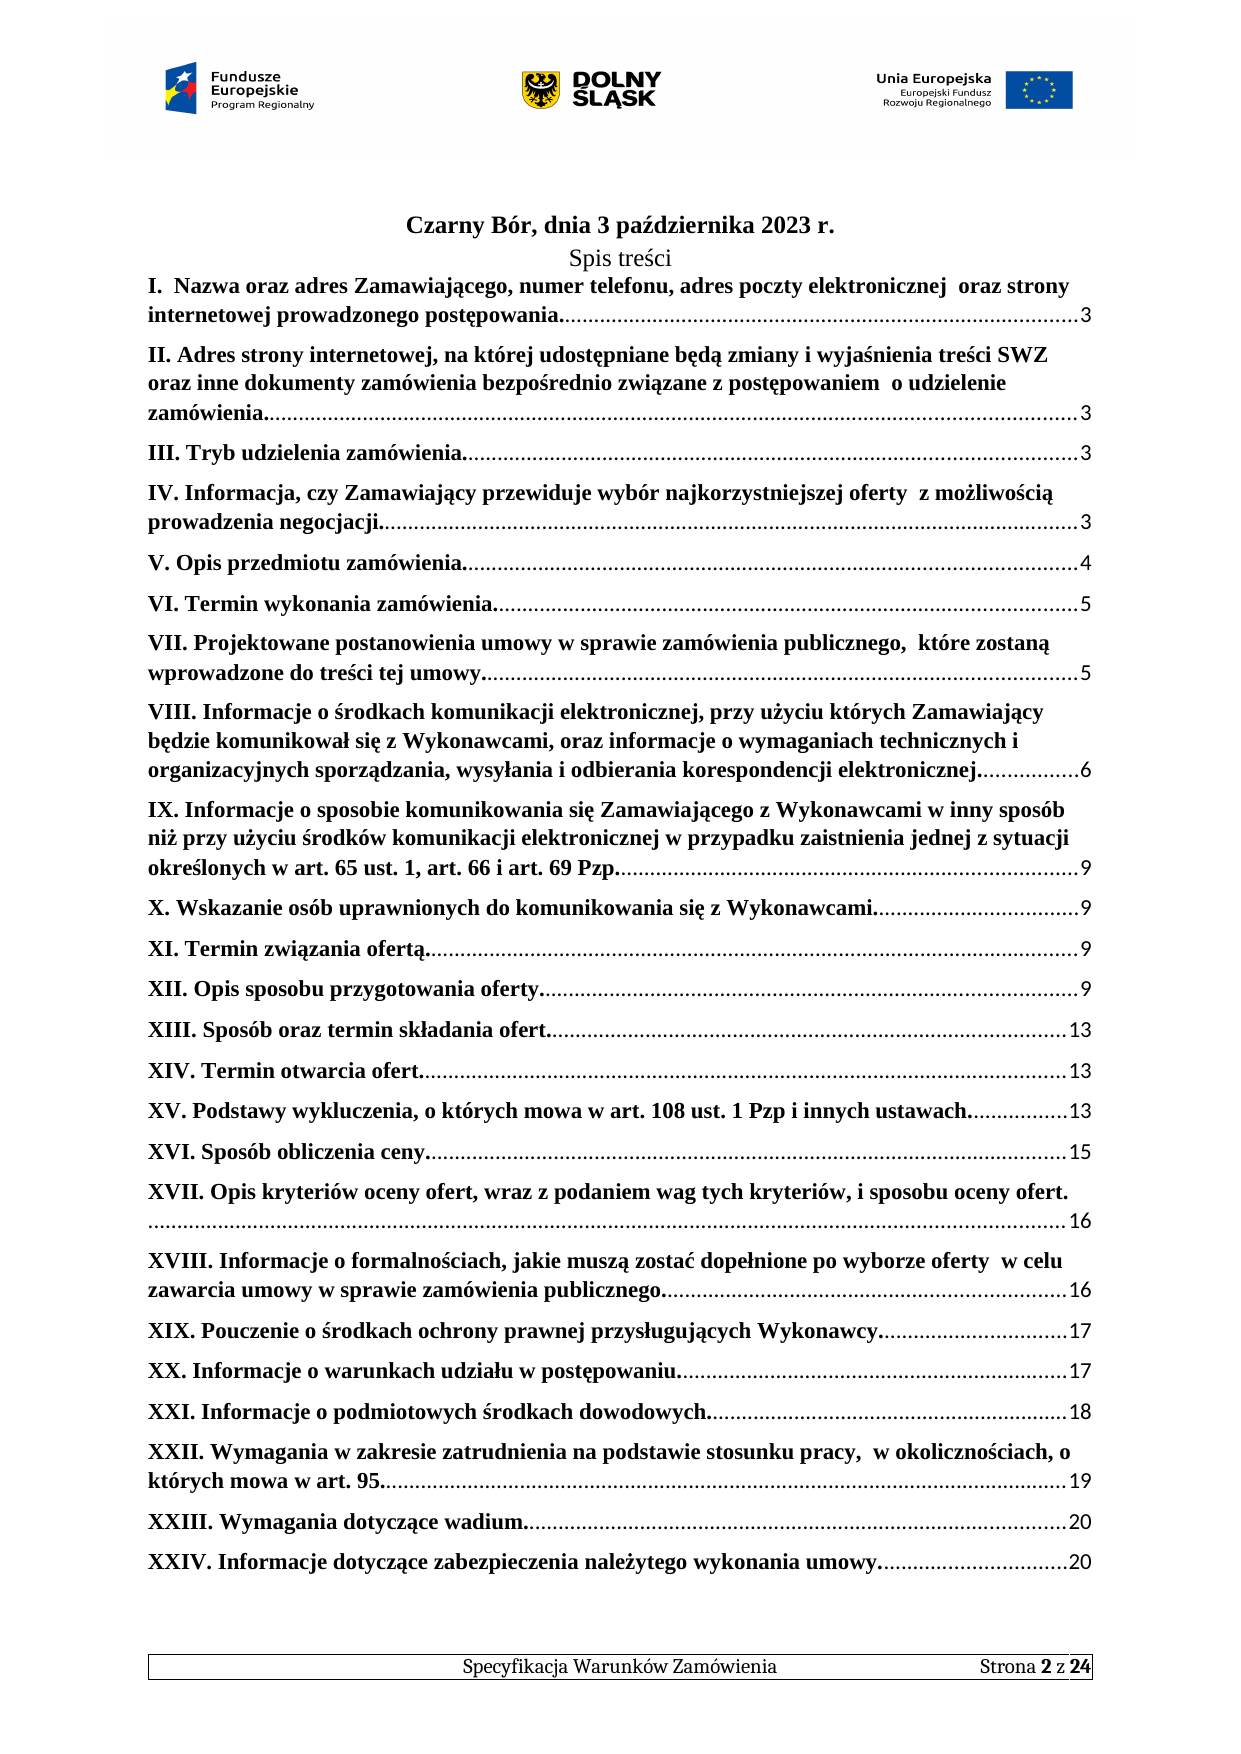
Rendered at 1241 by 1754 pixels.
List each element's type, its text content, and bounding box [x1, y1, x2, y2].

text IV. Informacja, czy Zamawiający przewiduje wybór najkorzystniejszej oferty z możliwością prowadzenia negocjacji. 3 [148, 479, 1093, 535]
text XV. Podstawy wykluczenia, o których mowa w art. 108 ust. 1 Pzp i innych ustawach. 13 [148, 1096, 1093, 1124]
text I. Nazwa oraz adres Zamawiającego, numer telefonu, adres poczty elektronicznej oraz strony internetowej prowadzonego postępowania. 3 [148, 272, 1093, 328]
text XVIII. Informacje o formalnościach, jakie muszą zostać dopełnione po wyborze oferty w celu zawarcia umowy w sprawie zamówienia publicznego. 16 [148, 1247, 1093, 1303]
text XVII. Opis kryteriów oceny ofert, wraz z podaniem wag tych kryteriów, i sposobu oceny ofert. 16 [148, 1178, 1093, 1234]
text V. Opis przedmiotu zamówienia. 4 [148, 548, 1093, 576]
text XI. Termin związania ofertą. 9 [148, 934, 1093, 962]
text VI. Termin wykonania zamówienia. 5 [148, 589, 1093, 617]
text XXI. Informacje o podmiotowych środkach dowodowych. 18 [148, 1397, 1093, 1425]
text XXII. Wymagania w zakresie zatrudnienia na podstawie stosunku pracy, w okolicznościach, o których mowa w art. 95. 19 [148, 1438, 1093, 1494]
text XII. Opis sposobu przygotowania oferty. 9 [148, 974, 1093, 1003]
text XIII. Sposób oraz termin składania ofert. 13 [148, 1015, 1093, 1043]
text XIV. Termin otwarcia ofert. 13 [148, 1056, 1093, 1084]
text VIII. Informacje o środkach komunikacji elektronicznej, przy użyciu których Zamawiający będzie komunikował się z Wykonawcami, oraz informacje o wymaganiach technicznych i organizacyjnych sporządzania, wysyłania i odbierania korespondencji elektronicznej. 6 [148, 698, 1093, 783]
text X. Wskazanie osób uprawnionych do komunikowania się z Wykonawcami. 9 [148, 893, 1093, 921]
text VII. Projektowane postanowienia umowy w sprawie zamówienia publicznego, które zostaną wprowadzone do treści tej umowy. 5 [148, 629, 1093, 686]
text XXIII. Wymagania dotyczące wadium. 20 [148, 1507, 1093, 1535]
text XVI. Sposób obliczenia ceny. 15 [148, 1137, 1093, 1165]
picture [103, 14, 1133, 157]
text IX. Informacje o sposobie komunikowania się Zamawiającego z Wykonawcami w inny sposób niż przy użyciu środków komunikacji elektronicznej w przypadku zaistnienia jednej z sytuacji określonych w art. 65 ust. 1, art. 66 i art. 69 Pzp. 9 [148, 796, 1093, 881]
text Spis treści [148, 243, 1093, 272]
text II. Adres strony internetowej, na której udostępniane będą zmiany i wyjaśnienia treści SWZ oraz inne dokumenty zamówienia bezpośrednio związane z postępowaniem o udzielenie zamówienia. 3 [148, 341, 1093, 426]
text Czarny Bór, dnia 3 października 2023 r. [148, 210, 1093, 239]
text XXIV. Informacje dotyczące zabezpieczenia należytego wykonania umowy. 20 [148, 1547, 1093, 1576]
text XIX. Pouczenie o środkach ochrony prawnej przysługujących Wykonawcy. 17 [148, 1316, 1093, 1344]
text III. Tryb udzielenia zamówienia. 3 [148, 438, 1093, 466]
text XX. Informacje o warunkach udziału w postępowaniu. 17 [148, 1357, 1093, 1384]
